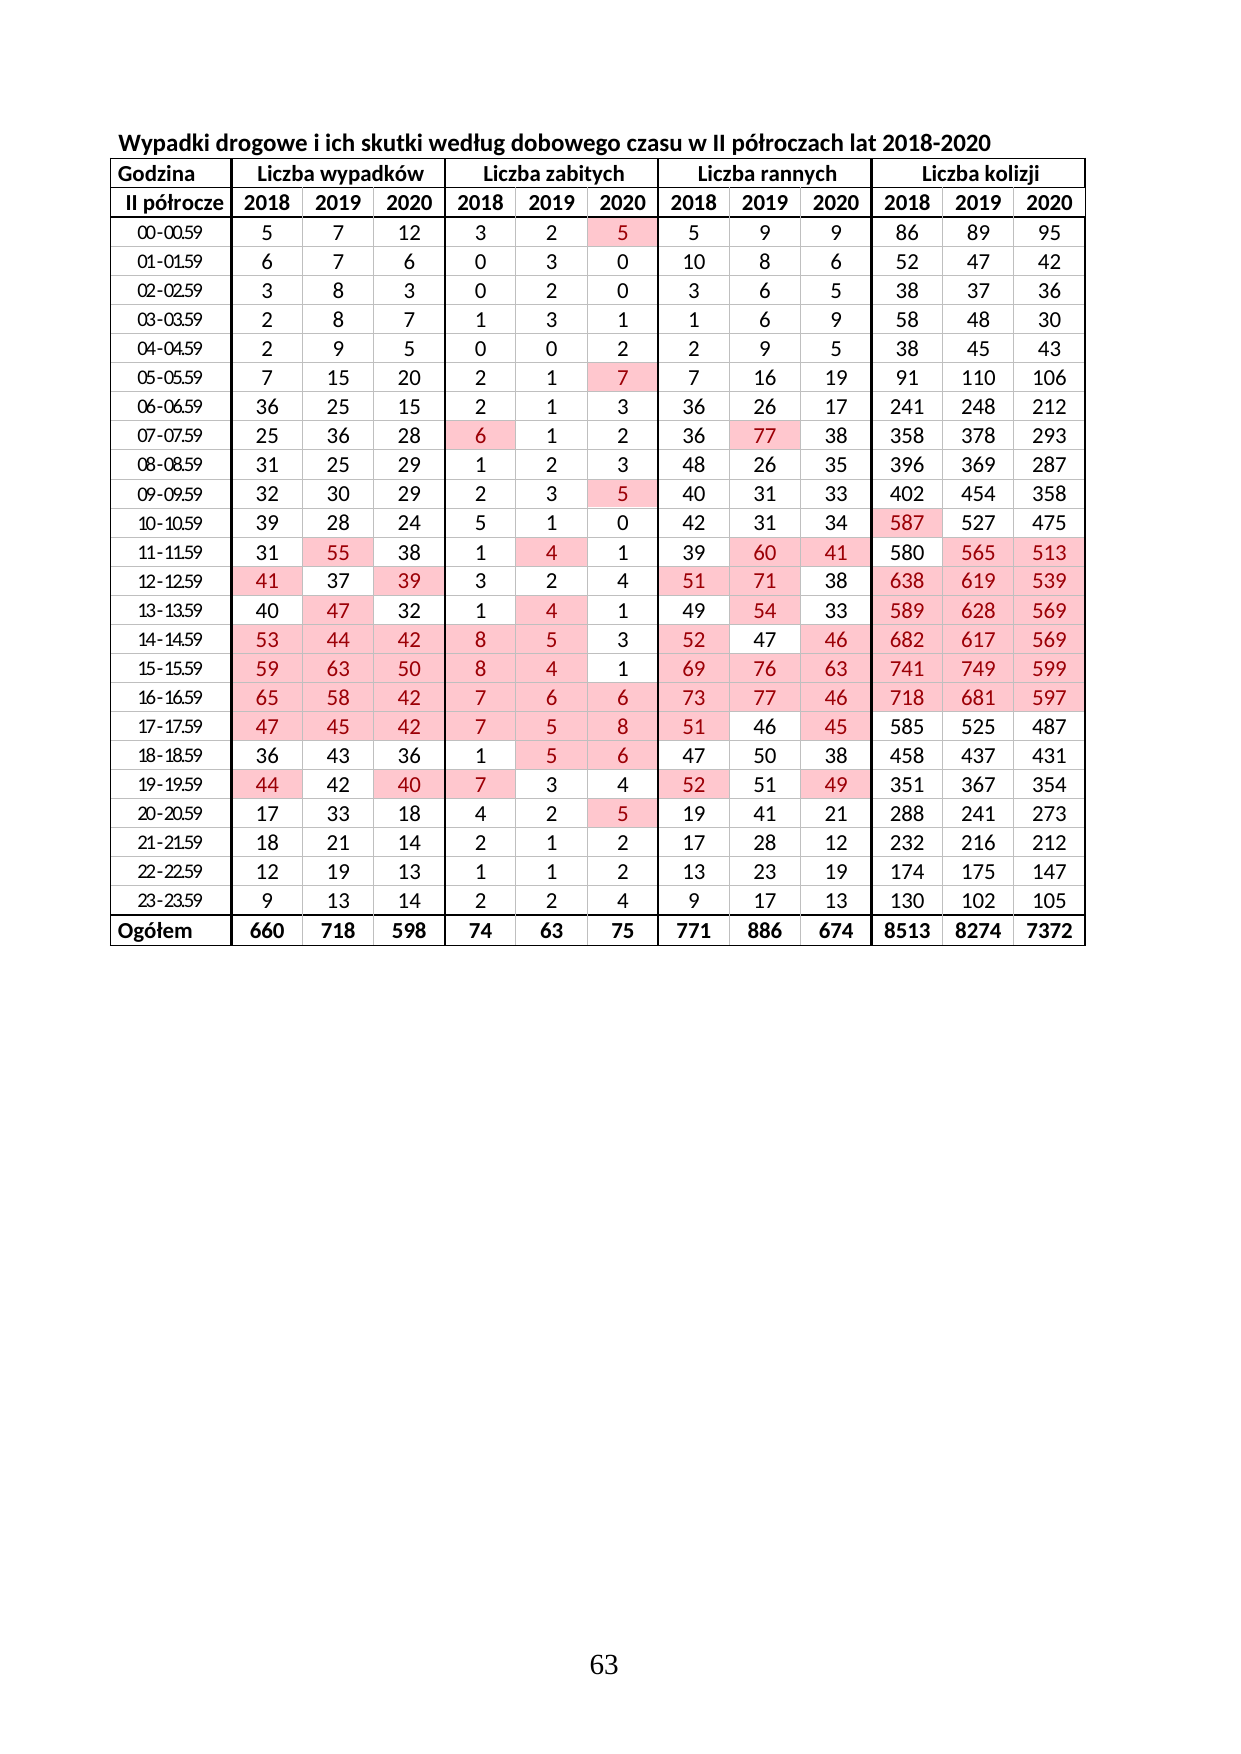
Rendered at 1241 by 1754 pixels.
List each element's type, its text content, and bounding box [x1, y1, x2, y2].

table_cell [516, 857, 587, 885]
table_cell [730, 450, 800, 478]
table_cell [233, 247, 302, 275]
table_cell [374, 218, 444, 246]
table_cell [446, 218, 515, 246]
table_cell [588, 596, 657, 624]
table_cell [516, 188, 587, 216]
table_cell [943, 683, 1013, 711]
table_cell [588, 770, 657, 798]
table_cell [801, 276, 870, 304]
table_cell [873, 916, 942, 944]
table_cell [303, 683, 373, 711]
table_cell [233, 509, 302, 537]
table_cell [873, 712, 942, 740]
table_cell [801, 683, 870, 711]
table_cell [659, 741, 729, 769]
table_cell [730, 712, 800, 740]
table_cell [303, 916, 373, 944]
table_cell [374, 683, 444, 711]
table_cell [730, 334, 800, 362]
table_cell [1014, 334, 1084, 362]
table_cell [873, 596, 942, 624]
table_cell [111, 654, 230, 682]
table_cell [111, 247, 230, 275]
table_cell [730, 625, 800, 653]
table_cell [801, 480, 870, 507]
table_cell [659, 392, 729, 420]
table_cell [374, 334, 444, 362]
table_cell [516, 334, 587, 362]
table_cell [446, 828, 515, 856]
text Wypadki drogowe i ich skutki według dobowego czasu w II półroczach lat 2018-2020 [118, 127, 1093, 158]
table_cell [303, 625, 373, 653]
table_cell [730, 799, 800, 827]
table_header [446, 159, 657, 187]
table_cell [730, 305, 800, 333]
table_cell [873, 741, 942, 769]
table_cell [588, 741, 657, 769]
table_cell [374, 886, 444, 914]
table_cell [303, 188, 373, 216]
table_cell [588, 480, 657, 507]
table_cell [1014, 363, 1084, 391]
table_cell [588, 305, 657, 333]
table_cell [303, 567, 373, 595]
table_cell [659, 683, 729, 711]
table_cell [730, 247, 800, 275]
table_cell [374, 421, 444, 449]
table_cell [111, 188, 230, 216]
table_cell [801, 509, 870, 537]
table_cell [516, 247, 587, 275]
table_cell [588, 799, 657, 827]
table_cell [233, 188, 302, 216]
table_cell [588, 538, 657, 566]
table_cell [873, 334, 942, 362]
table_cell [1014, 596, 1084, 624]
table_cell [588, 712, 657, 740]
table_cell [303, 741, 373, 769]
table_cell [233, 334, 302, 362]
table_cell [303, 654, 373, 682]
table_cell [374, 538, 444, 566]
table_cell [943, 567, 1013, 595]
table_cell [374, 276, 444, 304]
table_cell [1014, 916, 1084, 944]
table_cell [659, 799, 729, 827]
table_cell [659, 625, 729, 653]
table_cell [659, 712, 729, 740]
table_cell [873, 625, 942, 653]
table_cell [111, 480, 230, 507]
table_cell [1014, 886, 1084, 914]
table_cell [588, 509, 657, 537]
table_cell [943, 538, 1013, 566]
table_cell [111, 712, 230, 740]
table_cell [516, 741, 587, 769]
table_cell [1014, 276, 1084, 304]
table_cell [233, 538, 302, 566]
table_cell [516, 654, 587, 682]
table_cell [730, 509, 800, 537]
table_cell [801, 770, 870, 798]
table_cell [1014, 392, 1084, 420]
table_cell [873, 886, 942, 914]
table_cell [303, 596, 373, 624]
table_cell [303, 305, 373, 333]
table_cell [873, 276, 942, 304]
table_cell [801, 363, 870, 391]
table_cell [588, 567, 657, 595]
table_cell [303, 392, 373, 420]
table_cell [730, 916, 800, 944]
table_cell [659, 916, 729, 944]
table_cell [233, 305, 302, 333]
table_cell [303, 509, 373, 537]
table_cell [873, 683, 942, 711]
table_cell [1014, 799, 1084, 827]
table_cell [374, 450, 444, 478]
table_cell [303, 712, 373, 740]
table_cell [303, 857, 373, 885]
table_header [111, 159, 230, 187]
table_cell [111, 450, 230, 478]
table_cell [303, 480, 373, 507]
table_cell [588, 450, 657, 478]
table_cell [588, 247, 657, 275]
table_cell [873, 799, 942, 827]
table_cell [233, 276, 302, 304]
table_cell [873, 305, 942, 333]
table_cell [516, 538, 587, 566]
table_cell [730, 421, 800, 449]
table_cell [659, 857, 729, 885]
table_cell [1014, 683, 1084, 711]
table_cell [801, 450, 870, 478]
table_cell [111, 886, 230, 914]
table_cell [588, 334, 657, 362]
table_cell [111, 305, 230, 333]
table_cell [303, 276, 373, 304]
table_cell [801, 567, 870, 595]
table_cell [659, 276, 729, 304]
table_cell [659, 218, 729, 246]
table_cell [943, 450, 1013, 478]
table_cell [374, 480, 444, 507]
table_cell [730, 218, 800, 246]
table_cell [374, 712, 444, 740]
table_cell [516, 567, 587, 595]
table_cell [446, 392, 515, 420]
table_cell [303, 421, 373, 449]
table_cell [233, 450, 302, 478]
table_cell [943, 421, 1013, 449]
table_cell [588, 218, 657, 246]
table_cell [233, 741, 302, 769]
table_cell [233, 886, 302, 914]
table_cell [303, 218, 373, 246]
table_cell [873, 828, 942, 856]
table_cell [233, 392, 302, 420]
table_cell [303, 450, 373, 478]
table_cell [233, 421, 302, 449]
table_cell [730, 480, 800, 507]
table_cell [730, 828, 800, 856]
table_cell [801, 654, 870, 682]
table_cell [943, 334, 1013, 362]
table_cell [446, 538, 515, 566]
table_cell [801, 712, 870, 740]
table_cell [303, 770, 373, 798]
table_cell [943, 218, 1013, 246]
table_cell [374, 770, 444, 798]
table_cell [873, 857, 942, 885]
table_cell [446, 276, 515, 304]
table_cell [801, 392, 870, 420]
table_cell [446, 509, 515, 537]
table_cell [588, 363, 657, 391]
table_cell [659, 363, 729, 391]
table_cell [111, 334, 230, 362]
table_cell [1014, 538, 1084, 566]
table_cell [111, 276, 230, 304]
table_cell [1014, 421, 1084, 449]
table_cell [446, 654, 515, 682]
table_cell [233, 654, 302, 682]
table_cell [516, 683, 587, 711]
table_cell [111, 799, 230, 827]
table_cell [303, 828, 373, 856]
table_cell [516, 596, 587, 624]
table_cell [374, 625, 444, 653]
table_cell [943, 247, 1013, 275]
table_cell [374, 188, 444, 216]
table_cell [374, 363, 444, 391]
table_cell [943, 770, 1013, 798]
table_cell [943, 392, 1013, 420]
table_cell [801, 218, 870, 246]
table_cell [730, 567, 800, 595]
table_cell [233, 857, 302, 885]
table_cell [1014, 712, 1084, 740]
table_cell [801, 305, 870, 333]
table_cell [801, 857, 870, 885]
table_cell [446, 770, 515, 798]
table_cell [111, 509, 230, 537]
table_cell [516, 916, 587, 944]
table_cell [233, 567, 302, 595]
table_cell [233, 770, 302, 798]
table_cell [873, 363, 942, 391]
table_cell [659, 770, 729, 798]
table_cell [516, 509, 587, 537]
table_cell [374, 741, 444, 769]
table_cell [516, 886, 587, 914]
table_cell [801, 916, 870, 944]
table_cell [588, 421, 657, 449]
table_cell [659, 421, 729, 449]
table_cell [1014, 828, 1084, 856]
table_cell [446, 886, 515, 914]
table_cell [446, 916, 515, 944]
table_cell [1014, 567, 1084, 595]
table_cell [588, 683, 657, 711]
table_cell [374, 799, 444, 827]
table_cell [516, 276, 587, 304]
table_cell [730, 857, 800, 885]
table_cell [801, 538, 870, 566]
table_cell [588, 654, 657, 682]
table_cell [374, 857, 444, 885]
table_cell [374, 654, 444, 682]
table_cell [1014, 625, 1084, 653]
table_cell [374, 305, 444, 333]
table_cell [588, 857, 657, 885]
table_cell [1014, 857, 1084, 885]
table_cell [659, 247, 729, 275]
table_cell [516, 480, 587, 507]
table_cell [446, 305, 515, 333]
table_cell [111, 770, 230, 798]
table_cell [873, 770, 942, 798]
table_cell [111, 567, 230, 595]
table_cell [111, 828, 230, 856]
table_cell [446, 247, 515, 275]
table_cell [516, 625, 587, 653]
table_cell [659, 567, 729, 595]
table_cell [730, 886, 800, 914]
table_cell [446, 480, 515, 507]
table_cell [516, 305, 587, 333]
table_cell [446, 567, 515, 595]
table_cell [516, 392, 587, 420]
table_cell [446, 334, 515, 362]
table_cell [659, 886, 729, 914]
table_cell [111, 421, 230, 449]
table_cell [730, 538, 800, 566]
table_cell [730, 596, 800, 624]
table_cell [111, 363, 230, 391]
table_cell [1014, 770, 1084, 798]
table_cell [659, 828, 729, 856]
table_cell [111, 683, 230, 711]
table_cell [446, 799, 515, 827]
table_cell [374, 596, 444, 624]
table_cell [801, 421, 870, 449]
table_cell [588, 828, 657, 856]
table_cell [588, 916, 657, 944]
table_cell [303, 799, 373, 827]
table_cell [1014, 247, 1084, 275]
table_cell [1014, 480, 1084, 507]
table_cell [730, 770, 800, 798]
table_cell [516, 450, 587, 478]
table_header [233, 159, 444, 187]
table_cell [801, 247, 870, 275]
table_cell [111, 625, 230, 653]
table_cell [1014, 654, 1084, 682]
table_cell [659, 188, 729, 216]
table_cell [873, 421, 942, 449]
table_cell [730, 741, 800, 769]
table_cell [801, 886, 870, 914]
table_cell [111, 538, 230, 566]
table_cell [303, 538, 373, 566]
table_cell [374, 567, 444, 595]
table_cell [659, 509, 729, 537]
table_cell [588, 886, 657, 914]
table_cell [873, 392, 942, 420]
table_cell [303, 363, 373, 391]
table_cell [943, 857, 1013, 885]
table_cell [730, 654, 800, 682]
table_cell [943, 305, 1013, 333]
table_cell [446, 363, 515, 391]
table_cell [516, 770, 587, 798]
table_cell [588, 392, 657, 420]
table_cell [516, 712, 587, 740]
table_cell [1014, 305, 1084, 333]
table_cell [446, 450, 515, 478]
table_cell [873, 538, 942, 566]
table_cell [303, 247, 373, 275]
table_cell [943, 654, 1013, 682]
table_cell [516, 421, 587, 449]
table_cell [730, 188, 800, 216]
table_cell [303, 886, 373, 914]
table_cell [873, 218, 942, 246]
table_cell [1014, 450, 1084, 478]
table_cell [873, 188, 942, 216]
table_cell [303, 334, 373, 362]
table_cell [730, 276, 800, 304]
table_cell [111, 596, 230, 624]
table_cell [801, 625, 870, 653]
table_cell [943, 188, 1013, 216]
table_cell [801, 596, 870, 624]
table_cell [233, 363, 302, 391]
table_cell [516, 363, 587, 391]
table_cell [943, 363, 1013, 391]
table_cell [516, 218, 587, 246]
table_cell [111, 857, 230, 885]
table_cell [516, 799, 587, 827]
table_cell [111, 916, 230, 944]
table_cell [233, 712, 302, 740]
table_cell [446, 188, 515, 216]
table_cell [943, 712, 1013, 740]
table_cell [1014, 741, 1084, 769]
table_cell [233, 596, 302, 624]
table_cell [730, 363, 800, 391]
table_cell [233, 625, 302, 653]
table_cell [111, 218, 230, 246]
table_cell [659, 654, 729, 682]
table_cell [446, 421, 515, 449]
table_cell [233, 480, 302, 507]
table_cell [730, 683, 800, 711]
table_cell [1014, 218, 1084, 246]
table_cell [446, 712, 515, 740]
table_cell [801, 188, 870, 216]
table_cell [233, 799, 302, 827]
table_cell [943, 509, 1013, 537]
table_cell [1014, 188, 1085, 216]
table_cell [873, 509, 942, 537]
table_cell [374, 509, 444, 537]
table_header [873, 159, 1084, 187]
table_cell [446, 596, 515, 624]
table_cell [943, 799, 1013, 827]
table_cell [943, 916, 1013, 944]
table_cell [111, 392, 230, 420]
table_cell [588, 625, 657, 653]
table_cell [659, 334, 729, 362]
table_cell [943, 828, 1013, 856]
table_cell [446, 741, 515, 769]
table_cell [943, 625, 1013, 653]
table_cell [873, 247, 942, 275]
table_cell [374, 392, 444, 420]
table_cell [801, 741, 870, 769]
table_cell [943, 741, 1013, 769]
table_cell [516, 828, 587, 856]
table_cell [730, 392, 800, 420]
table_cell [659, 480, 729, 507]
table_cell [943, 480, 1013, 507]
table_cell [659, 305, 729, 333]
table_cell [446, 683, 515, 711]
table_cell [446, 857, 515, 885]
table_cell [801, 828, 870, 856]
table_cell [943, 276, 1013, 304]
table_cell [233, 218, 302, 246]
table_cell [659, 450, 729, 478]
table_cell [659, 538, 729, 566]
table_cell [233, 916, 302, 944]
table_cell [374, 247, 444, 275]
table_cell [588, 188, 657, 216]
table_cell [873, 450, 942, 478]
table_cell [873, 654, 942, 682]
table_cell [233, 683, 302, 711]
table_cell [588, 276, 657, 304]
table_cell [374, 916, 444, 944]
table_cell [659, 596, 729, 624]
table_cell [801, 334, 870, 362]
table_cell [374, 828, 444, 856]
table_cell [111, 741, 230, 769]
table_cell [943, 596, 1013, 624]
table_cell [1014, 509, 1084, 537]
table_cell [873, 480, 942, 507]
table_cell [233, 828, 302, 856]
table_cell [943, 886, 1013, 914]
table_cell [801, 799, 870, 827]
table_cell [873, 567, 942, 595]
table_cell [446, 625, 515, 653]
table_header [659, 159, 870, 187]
